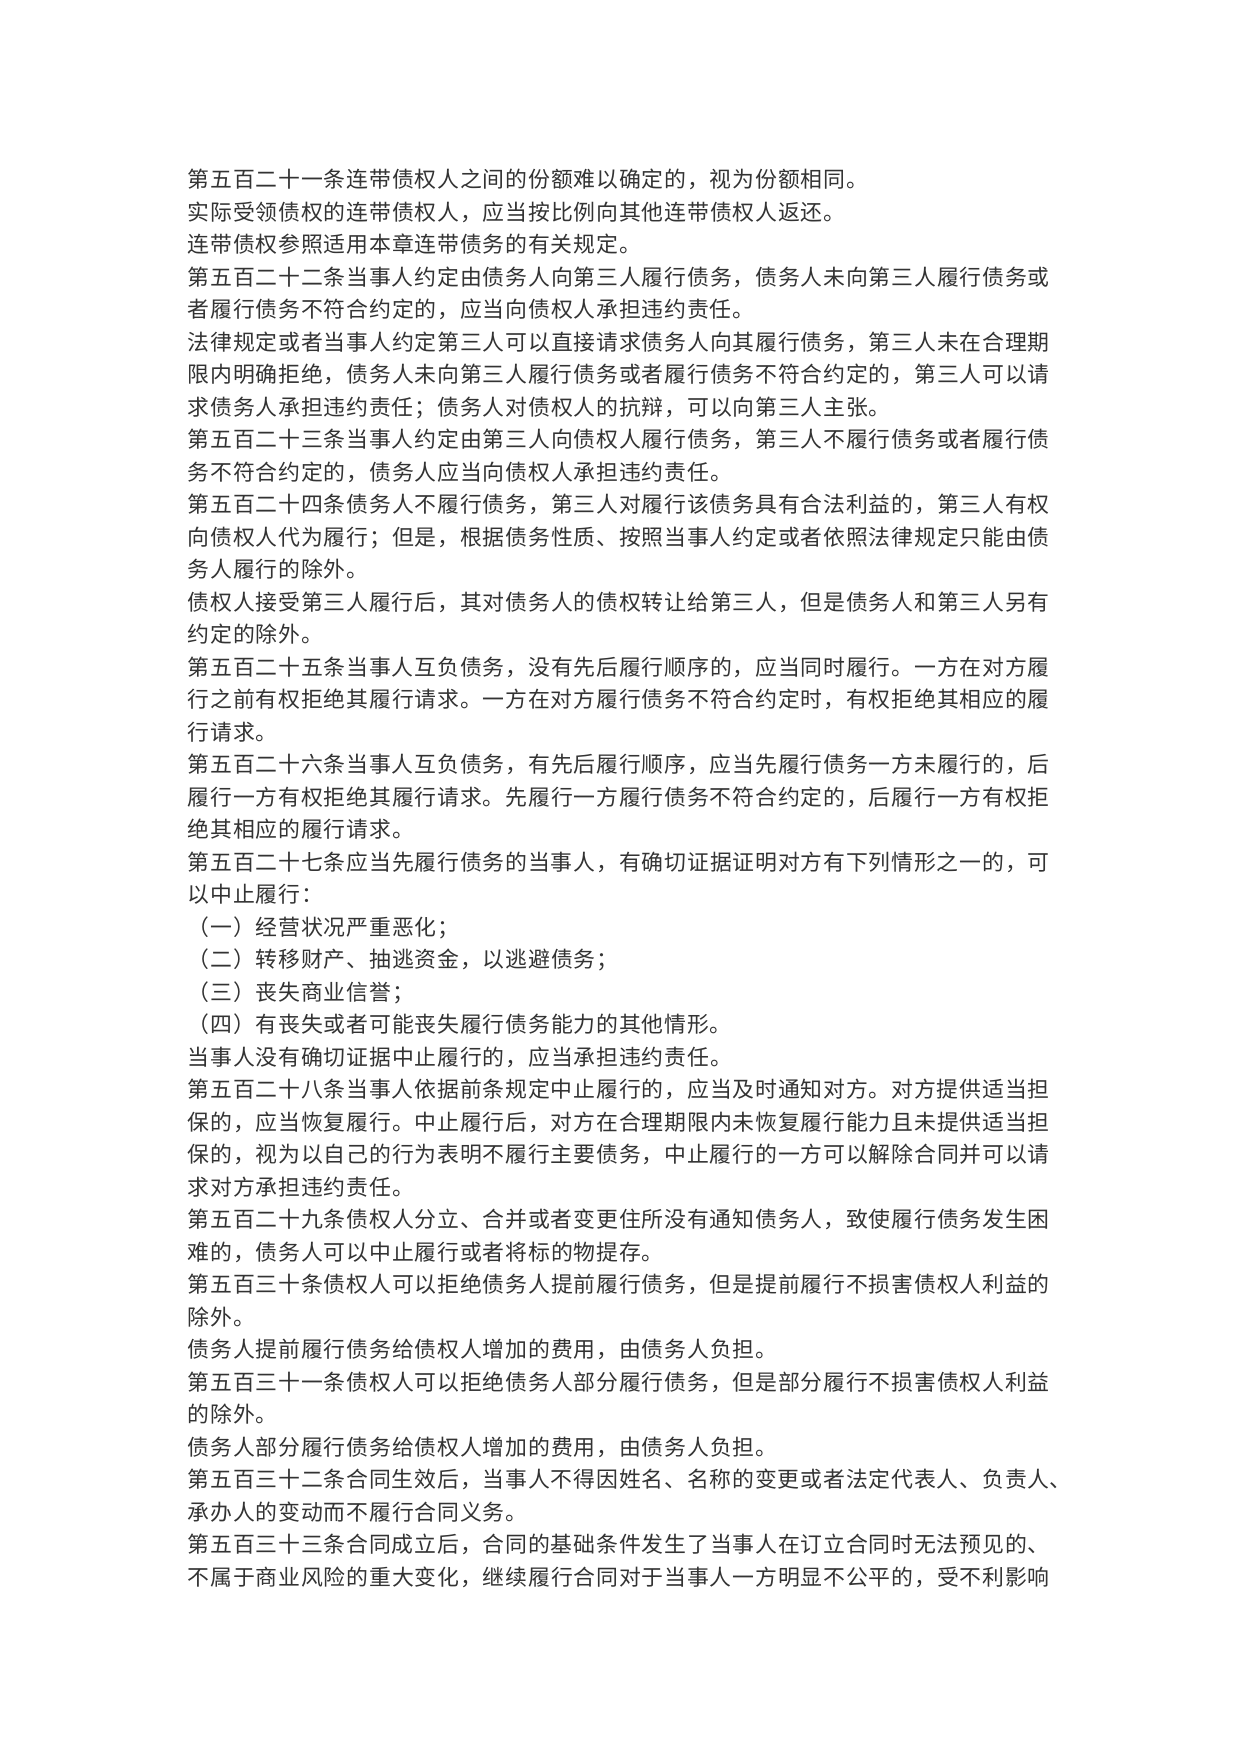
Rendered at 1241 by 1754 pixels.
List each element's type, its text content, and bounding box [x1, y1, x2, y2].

text 实际受领债权的连带债权人，应当按比例向其他连带债权人返还。 [187, 194, 1053, 227]
text 第五百二十七条应当先履行债务的当事人，有确切证据证明对方有下列情形之一的，可以中止履行： [187, 844, 1053, 909]
text （三）丧失商业信誉； [187, 974, 1053, 1007]
text 债务人提前履行债务给债权人增加的费用，由债务人负担。 [187, 1332, 1053, 1364]
text 第五百二十六条当事人互负债务，有先后履行顺序，应当先履行债务一方未履行的，后履行一方有权拒绝其履行请求。先履行一方履行债务不符合约定的，后履行一方有权拒绝其相应的履行请求。 [187, 747, 1053, 844]
text 第五百二十九条债权人分立、合并或者变更住所没有通知债务人，致使履行债务发生困难的，债务人可以中止履行或者将标的物提存。 [187, 1202, 1053, 1267]
text 第五百三十一条债权人可以拒绝债务人部分履行债务，但是部分履行不损害债权人利益的除外。 [187, 1364, 1053, 1429]
text 第五百三十二条合同生效后，当事人不得因姓名、名称的变更或者法定代表人、负责人、承办人的变动而不履行合同义务。 [187, 1462, 1053, 1527]
text 第五百二十二条当事人约定由债务人向第三人履行债务，债务人未向第三人履行债务或者履行债务不符合约定的，应当向债权人承担违约责任。 [187, 259, 1053, 324]
text 债权人接受第三人履行后，其对债务人的债权转让给第三人，但是债务人和第三人另有约定的除外。 [187, 584, 1053, 649]
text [187, 1527, 1053, 1592]
text 法律规定或者当事人约定第三人可以直接请求债务人向其履行债务，第三人未在合理期限内明确拒绝，债务人未向第三人履行债务或者履行债务不符合约定的，第三人可以请求债务人承担违约责任；债务人对债权人的抗辩，可以向第三人主张。 [187, 324, 1053, 422]
text 第五百二十三条当事人约定由第三人向债权人履行债务，第三人不履行债务或者履行债务不符合约定的，债务人应当向债权人承担违约责任。 [187, 422, 1053, 487]
text （四）有丧失或者可能丧失履行债务能力的其他情形。 [187, 1007, 1053, 1039]
text （二）转移财产、抽逃资金，以逃避债务； [187, 942, 1053, 974]
text 第五百二十四条债务人不履行债务，第三人对履行该债务具有合法利益的，第三人有权向债权人代为履行；但是，根据债务性质、按照当事人约定或者依照法律规定只能由债务人履行的除外。 [187, 487, 1053, 584]
text 连带债权参照适用本章连带债务的有关规定。 [187, 227, 1053, 259]
text 当事人没有确切证据中止履行的，应当承担违约责任。 [187, 1039, 1053, 1072]
text 债务人部分履行债务给债权人增加的费用，由债务人负担。 [187, 1429, 1053, 1462]
text 第五百三十条债权人可以拒绝债务人提前履行债务，但是提前履行不损害债权人利益的除外。 [187, 1267, 1053, 1332]
text 第五百二十五条当事人互负债务，没有先后履行顺序的，应当同时履行。一方在对方履行之前有权拒绝其履行请求。一方在对方履行债务不符合约定时，有权拒绝其相应的履行请求。 [187, 649, 1053, 747]
text （一）经营状况严重恶化； [187, 909, 1053, 942]
text 第五百二十八条当事人依据前条规定中止履行的，应当及时通知对方。对方提供适当担保的，应当恢复履行。中止履行后，对方在合理期限内未恢复履行能力且未提供适当担保的，视为以自己的行为表明不履行主要债务，中止履行的一方可以解除合同并可以请求对方承担违约责任。 [187, 1072, 1053, 1202]
text 第五百二十一条连带债权人之间的份额难以确定的，视为份额相同。 [187, 162, 1053, 194]
